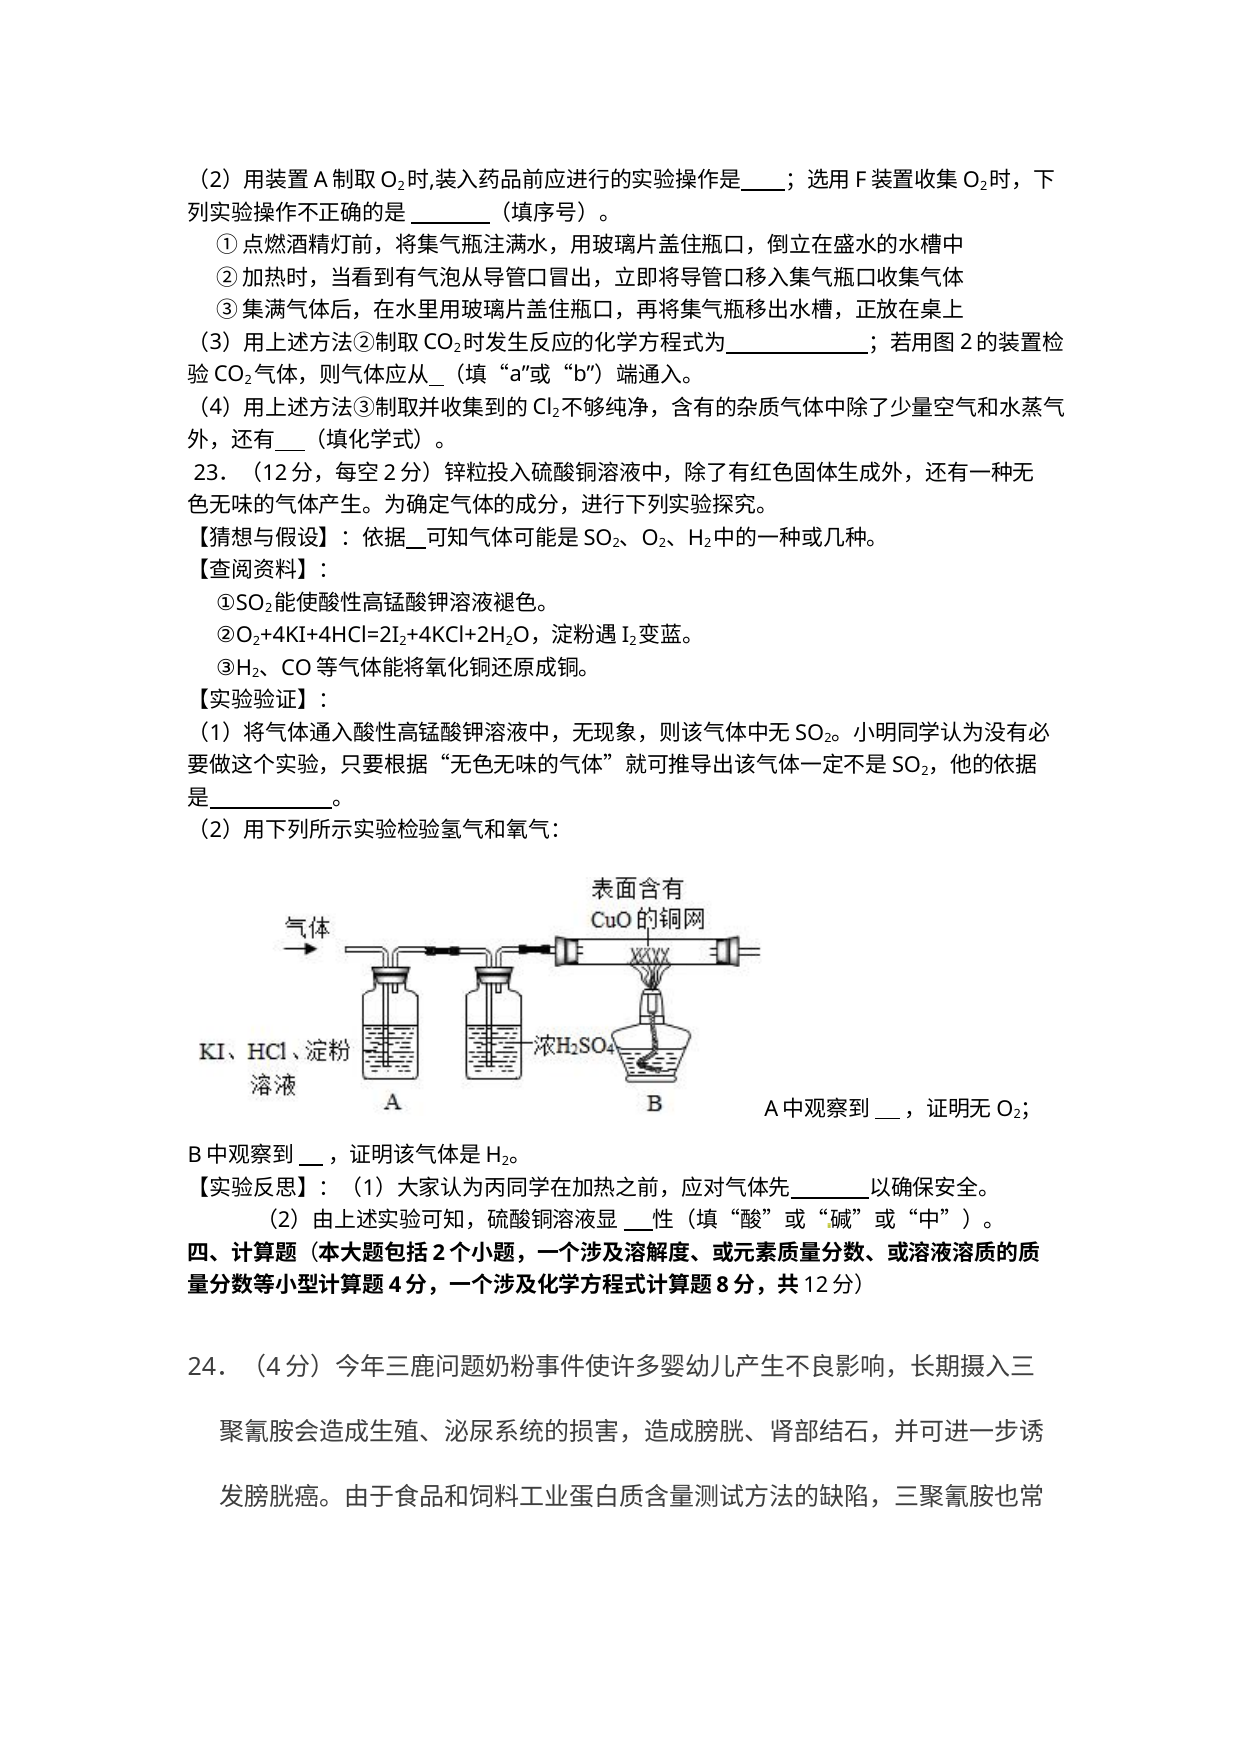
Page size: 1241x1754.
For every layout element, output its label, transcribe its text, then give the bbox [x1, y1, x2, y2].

text （4）用上述方法③制取并收集到的Cl2不够纯净，含有的杂质气体中除了少量空气和水蒸气外，还有 （填化学式）。 [187, 389, 1066, 454]
text ③H2、CO等气体能将氧化铜还原成铜。 [187, 649, 1053, 682]
text 【查阅资料】： [187, 552, 1053, 584]
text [187, 1332, 1053, 1527]
list 用装置A制取O2时,装入药品前应进行的实验操作是 ；选用F装置收集O2时，下列实验操作不正确的是 （填序号）。 [187, 162, 1066, 227]
picture [198, 877, 765, 1116]
list 用上述方法②制取CO2时发生反应的化学方程式为 ；若用图2的装置检验CO2气体，则气体应从 （填“a”或“b”）端通入。 [187, 324, 1066, 389]
text 【猜想与假设】：依据 可知气体可能是SO2、O2、H2中的一种或几种。 [187, 519, 1053, 552]
text （1）将气体通入酸性高锰酸钾溶液中，无现象，则该气体中无SO2。小明同学认为没有必要做这个实验，只要根据“无色无味的气体”就可推导出该气体一定不是SO2，他的依据是 。 [187, 714, 1053, 812]
text ③集满气体后，在水里用玻璃片盖住瓶口，再将集气瓶移出水槽，正放在桌上 [187, 292, 1053, 324]
text ①SO2能使酸性高锰酸钾溶液褪色。 [187, 584, 1053, 617]
text （2）由上述实验可知，硫酸铜溶液显 性（填“酸”或“碱”或“中”）。 [187, 1202, 1053, 1234]
text 【实验反思】：（1）大家认为丙同学在加热之前，应对气体先 以确保安全。 [187, 1169, 1053, 1202]
text ②加热时，当看到有气泡从导管口冒出，立即将导管口移入集气瓶口收集气体 [187, 259, 1066, 292]
text 23．（12分，每空2分）锌粒投入硫酸铜溶液中，除了有红色固体生成外，还有一种无色无味的气体产生。为确定气体的成分，进行下列实验探究。 [187, 454, 1053, 519]
text （2）用下列所示实验检验氢气和氧气： [187, 812, 1053, 844]
text 四、计算题（本大题包括2个小题，一个涉及溶解度、或元素质量分数、或溶液溶质的质量分数等小型计算题4分，一个涉及化学方程式计算题8分，共12分） [187, 1234, 1053, 1299]
text ②O2+4KI+4HCl=2I2+4KCl+2H2O，淀粉遇I2变蓝。 [187, 617, 1053, 649]
text 【实验验证】： [187, 682, 1053, 714]
text ①点燃酒精灯前，将集气瓶注满水，用玻璃片盖住瓶口，倒立在盛水的水槽中 [187, 227, 1066, 259]
